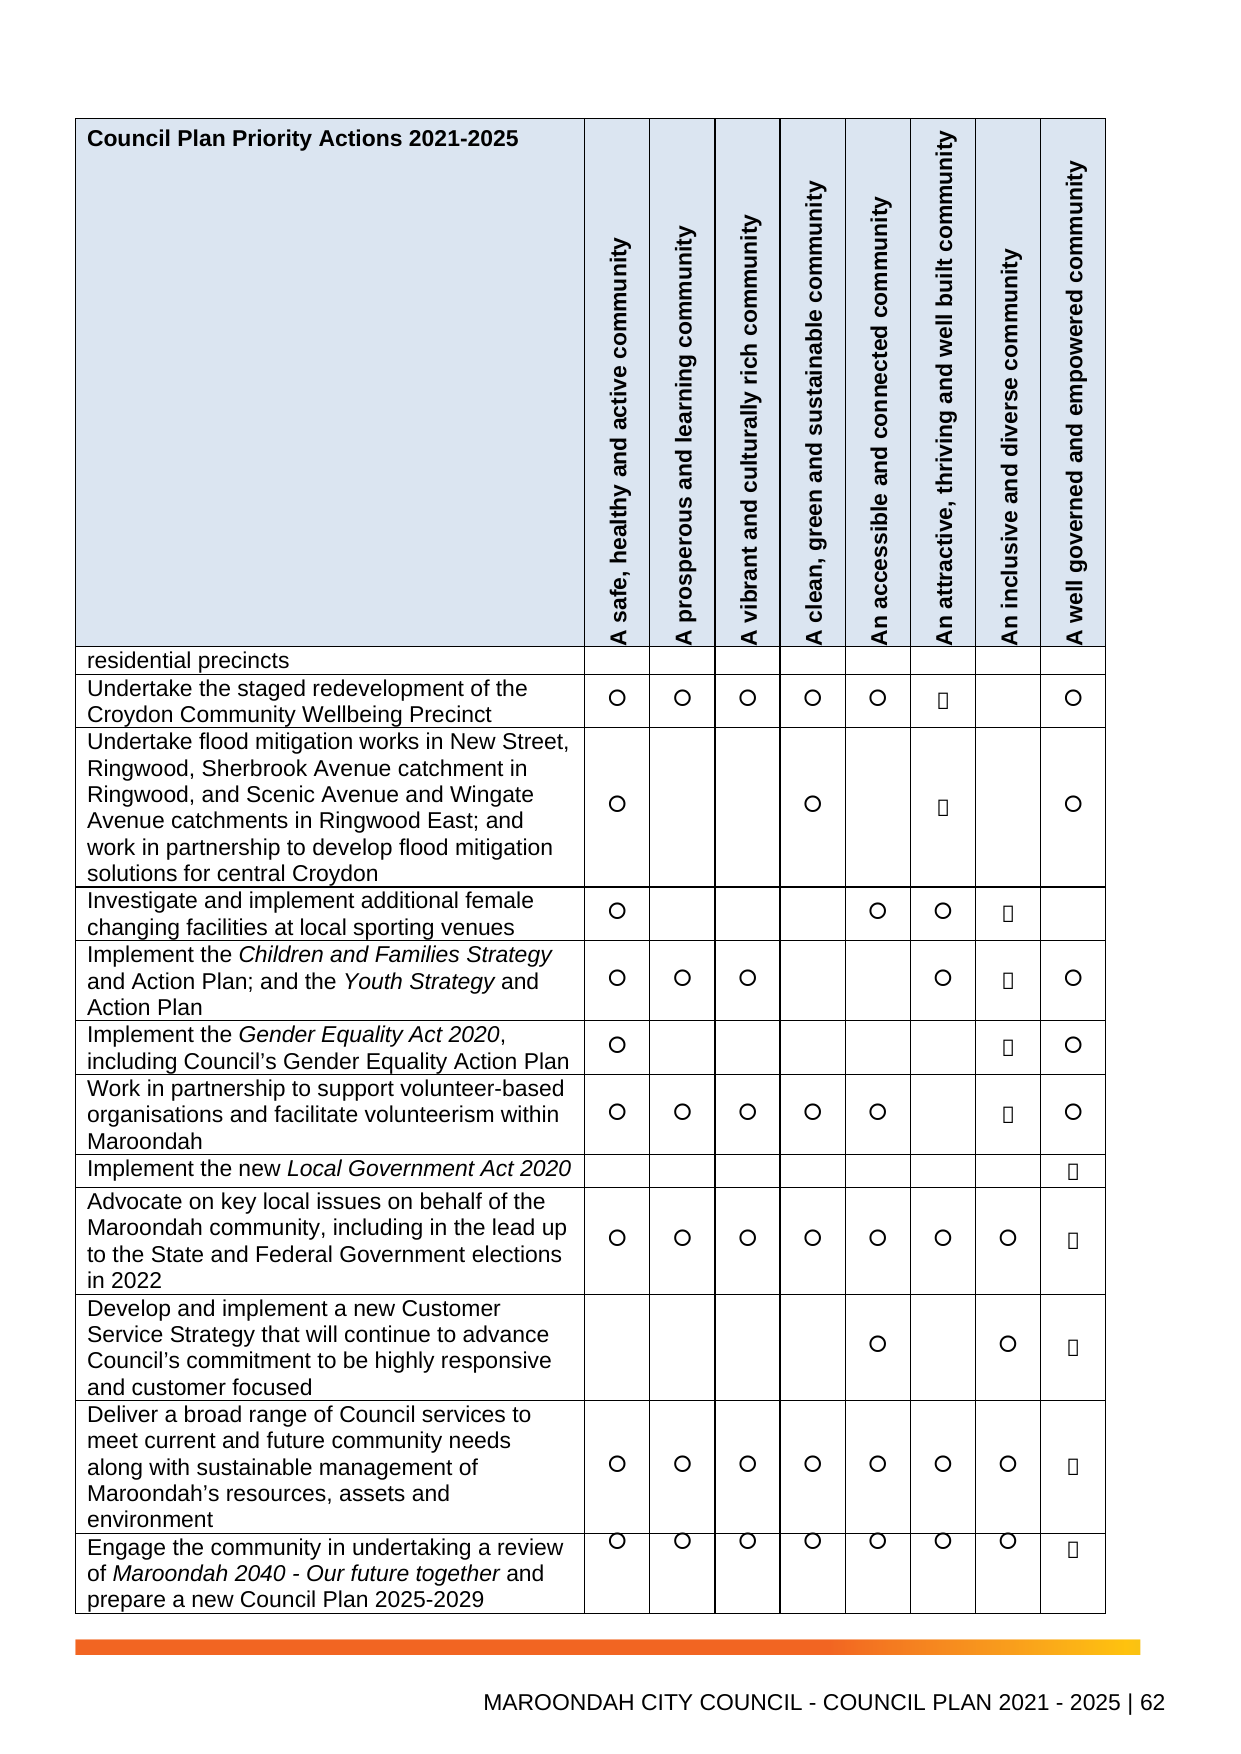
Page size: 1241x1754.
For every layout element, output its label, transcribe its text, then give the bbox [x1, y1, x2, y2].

table_cell [1041, 728, 1105, 886]
table_cell  [911, 675, 975, 727]
table_cell [976, 1534, 1040, 1613]
table_cell [650, 1155, 714, 1187]
table_cell [781, 647, 845, 673]
table_header A vibrant and culturally rich community [716, 119, 779, 646]
table_cell [650, 1021, 714, 1074]
table_cell [1041, 888, 1105, 940]
table_cell [781, 1295, 845, 1400]
table_cell [846, 1021, 910, 1074]
table_cell [911, 941, 975, 1020]
table_cell [650, 1534, 714, 1613]
table_cell Implement the Children and Families Strategy and Action Plan; and the Youth Strategy and Action Plan [76, 941, 584, 1020]
table_cell [911, 1188, 975, 1293]
table_cell [1041, 1021, 1105, 1074]
table_header A clean, green and sustainable community [781, 119, 845, 646]
table_cell [650, 941, 714, 1020]
table_cell Work in partnership to implement the Greening the Greyfields project to facilitate a sustainable approach to urban redevelopment in identified residential precincts [76, 647, 584, 673]
table_cell Deliver a broad range of Council services to meet current and future community needs along with sustainable management of Maroondah’s resources, assets and environment [76, 1401, 584, 1533]
table_cell [911, 1155, 975, 1187]
table_header A safe, healthy and active community [585, 119, 649, 646]
table_cell [716, 1075, 779, 1154]
table_cell [585, 1295, 649, 1400]
table_cell [650, 675, 714, 727]
table_cell [976, 728, 1040, 886]
table_cell  [1041, 1188, 1105, 1293]
table_cell [650, 1295, 714, 1400]
table_cell [781, 1075, 845, 1154]
table_cell [1041, 1075, 1105, 1154]
table_cell [650, 647, 714, 673]
table_cell [585, 1021, 649, 1074]
table_cell Implement the new Local Government Act 2020 [76, 1155, 584, 1187]
table_cell [976, 1401, 1040, 1533]
table_cell [781, 728, 845, 886]
table_cell  [1041, 1534, 1105, 1613]
table_cell [976, 675, 1040, 727]
table_cell Engage the community in undertaking a review of Maroondah 2040 - Our future together and prepare a new Council Plan 2025-2029 following election of a new Council [76, 1534, 584, 1613]
table_cell  [1041, 1295, 1105, 1400]
table_cell [846, 1534, 910, 1613]
table_cell [781, 1401, 845, 1533]
table_cell [650, 1075, 714, 1154]
table_cell [976, 1155, 1040, 1187]
table_cell [585, 1075, 649, 1154]
table_cell [716, 1155, 779, 1187]
table_cell [1041, 647, 1105, 673]
table_cell  [976, 1075, 1040, 1154]
table_cell [585, 1155, 649, 1187]
table_cell  [976, 888, 1040, 940]
table_cell [911, 1295, 975, 1400]
table_cell Investigate and implement additional female changing facilities at local sporting venues [76, 888, 584, 940]
table_cell Develop and implement a new Customer Service Strategy that will continue to advance Council’s commitment to be highly responsive and customer focused [76, 1295, 584, 1400]
table_cell [716, 675, 779, 727]
table_cell [585, 728, 649, 886]
table_cell [976, 1295, 1040, 1400]
table_cell  [976, 1021, 1040, 1074]
table_cell [846, 675, 910, 727]
table_cell [650, 728, 714, 886]
table_cell [781, 1534, 845, 1613]
table_cell [716, 1534, 779, 1613]
table_cell [716, 728, 779, 886]
table_header Council Plan Priority Actions 2021-2025 [76, 119, 584, 646]
table_cell [1041, 941, 1105, 1020]
table_cell [846, 1188, 910, 1293]
table_cell [781, 1021, 845, 1074]
table_cell  [1041, 1155, 1105, 1187]
table_cell [585, 888, 649, 940]
table_cell Implement the Gender Equality Act 2020, including Council’s Gender Equality Action Plan [76, 1021, 584, 1074]
table_cell [585, 675, 649, 727]
table_cell Undertake flood mitigation works in New Street, Ringwood, Sherbrook Avenue catchment in Ringwood, and Scenic Avenue and Wingate Avenue catchments in Ringwood East; and work in partnership to develop flood mitigation solutions for central Croydon [76, 728, 584, 886]
table_cell [911, 1401, 975, 1533]
table_cell [781, 888, 845, 940]
table_cell [781, 1188, 845, 1293]
table_cell Undertake the staged redevelopment of the Croydon Community Wellbeing Precinct [76, 675, 584, 727]
table_cell [1041, 675, 1105, 727]
table_cell [911, 1075, 975, 1154]
table_cell  [1041, 1401, 1105, 1533]
table_cell [846, 888, 910, 940]
table_cell [585, 941, 649, 1020]
table_cell [781, 675, 845, 727]
table_cell  [911, 728, 975, 886]
table_cell [846, 941, 910, 1020]
table_cell [781, 1155, 845, 1187]
table_cell [716, 1295, 779, 1400]
table_cell [976, 647, 1040, 673]
table_cell [650, 1188, 714, 1293]
picture [75, 1639, 1141, 1655]
table_cell [846, 1401, 910, 1533]
table_cell [716, 647, 779, 673]
table_cell [585, 1534, 649, 1613]
table_header An inclusive and diverse community [976, 119, 1040, 646]
table_cell [846, 1155, 910, 1187]
table_cell Work in partnership to support volunteer-based organisations and facilitate volunteerism within Maroondah [76, 1075, 584, 1154]
table_cell [781, 941, 845, 1020]
table_cell [716, 941, 779, 1020]
table_cell [716, 1021, 779, 1074]
table_cell [976, 1188, 1040, 1293]
table_cell [911, 1534, 975, 1613]
table_header An attractive, thriving and well built community [911, 119, 975, 646]
table_header An accessible and connected community [846, 119, 910, 646]
table_cell [650, 1401, 714, 1533]
table_cell [585, 1188, 649, 1293]
table_header A prosperous and learning community [650, 119, 714, 646]
table_cell  [911, 647, 975, 673]
table_cell [911, 888, 975, 940]
table_cell [585, 647, 649, 673]
table_cell [650, 888, 714, 940]
table_cell [911, 1021, 975, 1074]
table_cell [585, 1401, 649, 1533]
table_header A well governed and empowered community [1041, 119, 1105, 646]
table_cell [846, 1295, 910, 1400]
table_cell [716, 1401, 779, 1533]
table_cell Advocate on key local issues on behalf of the Maroondah community, including in the lead up to the State and Federal Government elections in 2022 [76, 1188, 584, 1293]
table_cell [716, 1188, 779, 1293]
table_cell  [976, 941, 1040, 1020]
table_cell [846, 728, 910, 886]
table_cell [846, 1075, 910, 1154]
table_cell [846, 647, 910, 673]
table_cell [716, 888, 779, 940]
